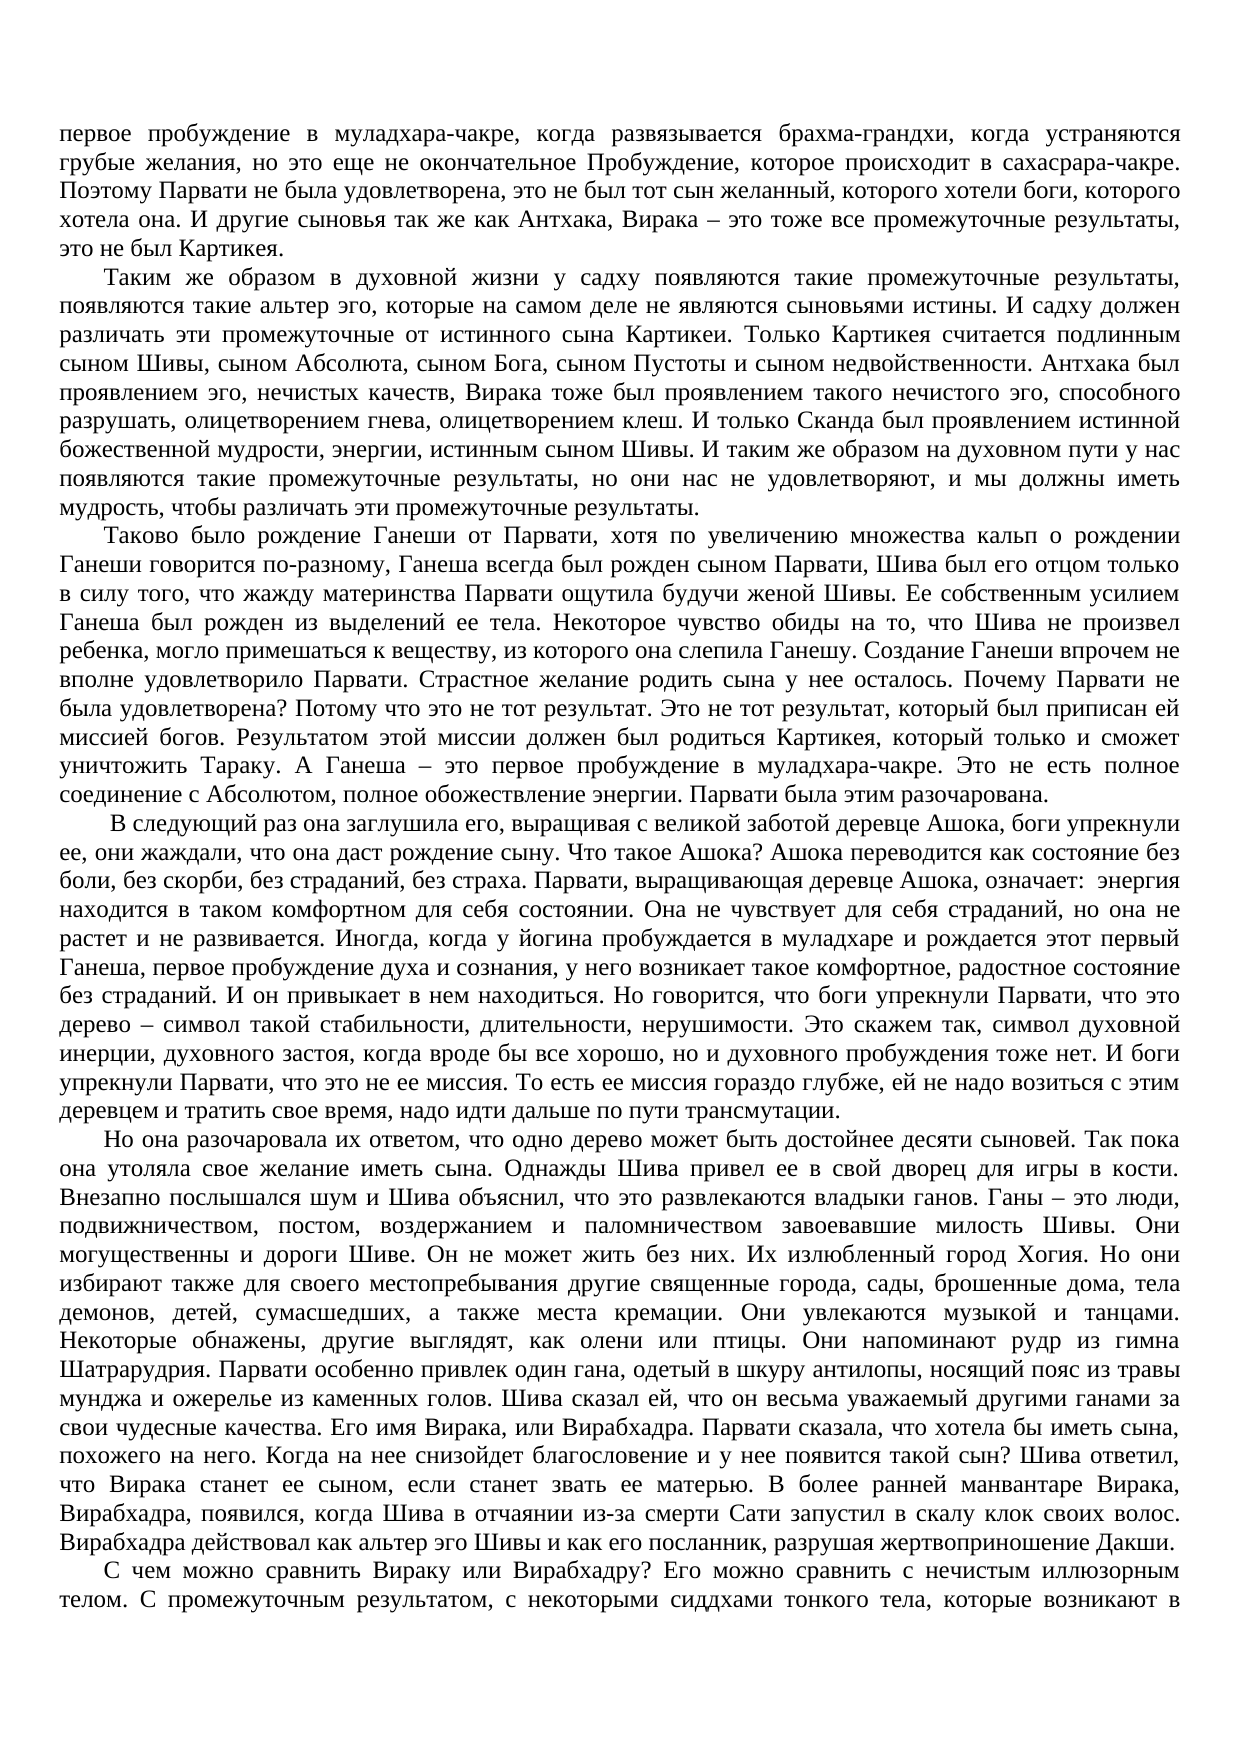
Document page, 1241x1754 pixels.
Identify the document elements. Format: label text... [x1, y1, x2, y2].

text Таким же образом в духовной жизни у садху появляются такие промежуточные результаты, появляются такие альтер эго, которые на самом деле не являются сыновьями истины. И садху должен различать эти промежуточные от истинного сына Картикеи. Только Картикея считается подлинным сыном Шивы, сыном Абсолюта, сыном Бога, сыном Пустоты и сыном недвойственности. Антхака был проявлением эго, нечистых качеств, Вирака тоже был проявлением такого нечистого эго, способного разрушать, олицетворением гнева, олицетворением клеш. И только Сканда был проявлением истинной божественной мудрости, энергии, истинным сыном Шивы. И таким же образом на духовном пути у нас появляются такие промежуточные результаты, но они нас не удовлетворяют, и мы должны иметь мудрость, чтобы различать эти промежуточные результаты. [59, 262, 1181, 521]
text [59, 118, 1181, 262]
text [59, 1556, 1181, 1613]
text В следующий раз она заглушила его, выращивая с великой заботой деревце Ашока, боги упрекнули ее, они жаждали, что она даст рождение сыну. Что такое Ашока? Ашока переводится как состояние без боли, без скорби, без страданий, без страха. Парвати, выращивающая деревце Ашока, означает: энергия находится в таком комфортном для себя состоянии. Она не чувствует для себя страданий, но она не растет и не развивается. Иногда, когда у йогина пробуждается в муладхаре и рождается этот первый Ганеша, первое пробуждение духа и сознания, у него возникает такое комфортное, радостное состояние без страданий. И он привыкает в нем находиться. Но говорится, что боги упрекнули Парвати, что это дерево – символ такой стабильности, длительности, нерушимости. Это скажем так, символ духовной инерции, духовного застоя, когда вроде бы все хорошо, но и духовного пробуждения тоже нет. И боги упрекнули Парвати, что это не ее миссия. То есть ее миссия гораздо глубже, ей не надо возиться с этим деревцем и тратить свое время, надо идти дальше по пути трансмутации. [59, 808, 1181, 1124]
text Но она разочаровала их ответом, что одно дерево может быть достойнее десяти сыновей. Так пока она утоляла свое желание иметь сына. Однажды Шива привел ее в свой дворец для игры в кости. Внезапно послышался шум и Шива объяснил, что это развлекаются владыки ганов. Ганы – это люди, подвижничеством, постом, воздержанием и паломничеством завоевавшие милость Шивы. Они могущественны и дороги Шиве. Он не может жить без них. Их излюбленный город Хогия. Но они избирают также для своего местопребывания другие священные города, сады, брошенные дома, тела демонов, детей, сумасшедших, а также места кремации. Они увлекаются музыкой и танцами. Некоторые обнажены, другие выглядят, как олени или птицы. Они напоминают рудр из гимна Шатрарудрия. Парвати особенно привлек один гана, одетый в шкуру антилопы, носящий пояс из травы мунджа и ожерелье из каменных голов. Шива сказал ей, что он весьма уважаемый другими ганами за свои чудесные качества. Его имя Вирака, или Вирабхадра. Парвати сказала, что хотела бы иметь сына, похожего на него. Когда на нее снизойдет благословение и у нее появится такой сын? Шива ответил, что Вирака станет ее сыном, если станет звать ее матерью. В более ранней манвантаре Вирака, Вирабхадра, появился, когда Шива в отчаянии из-за смерти Сати запустил в скалу клок своих волос. Вирабхадра действовал как альтер эго Шивы и как его посланник, разрушая жертвоприношение Дакши. [59, 1124, 1181, 1556]
text Таково было рождение Ганеши от Парвати, хотя по увеличению множества кальп о рождении Ганеши говорится по-разному, Ганеша всегда был рожден сыном Парвати, Шива был его отцом только в силу того, что жажду материнства Парвати ощутила будучи женой Шивы. Ее собственным усилием Ганеша был рожден из выделений ее тела. Некоторое чувство обиды на то, что Шива не произвел ребенка, могло примешаться к веществу, из которого она слепила Ганешу. Создание Ганеши впрочем не вполне удовлетворило Парвати. Страстное желание родить сына у нее осталось. Почему Парвати не была удовлетворена? Потому что это не тот результат. Это не тот результат, который был приписан ей миссией богов. Результатом этой миссии должен был родиться Картикея, который только и сможет уничтожить Тараку. А Ганеша – это первое пробуждение в муладхара-чакре. Это не есть полное соединение с Абсолютом, полное обожествление энергии. Парвати была этим разочарована. [59, 521, 1181, 808]
